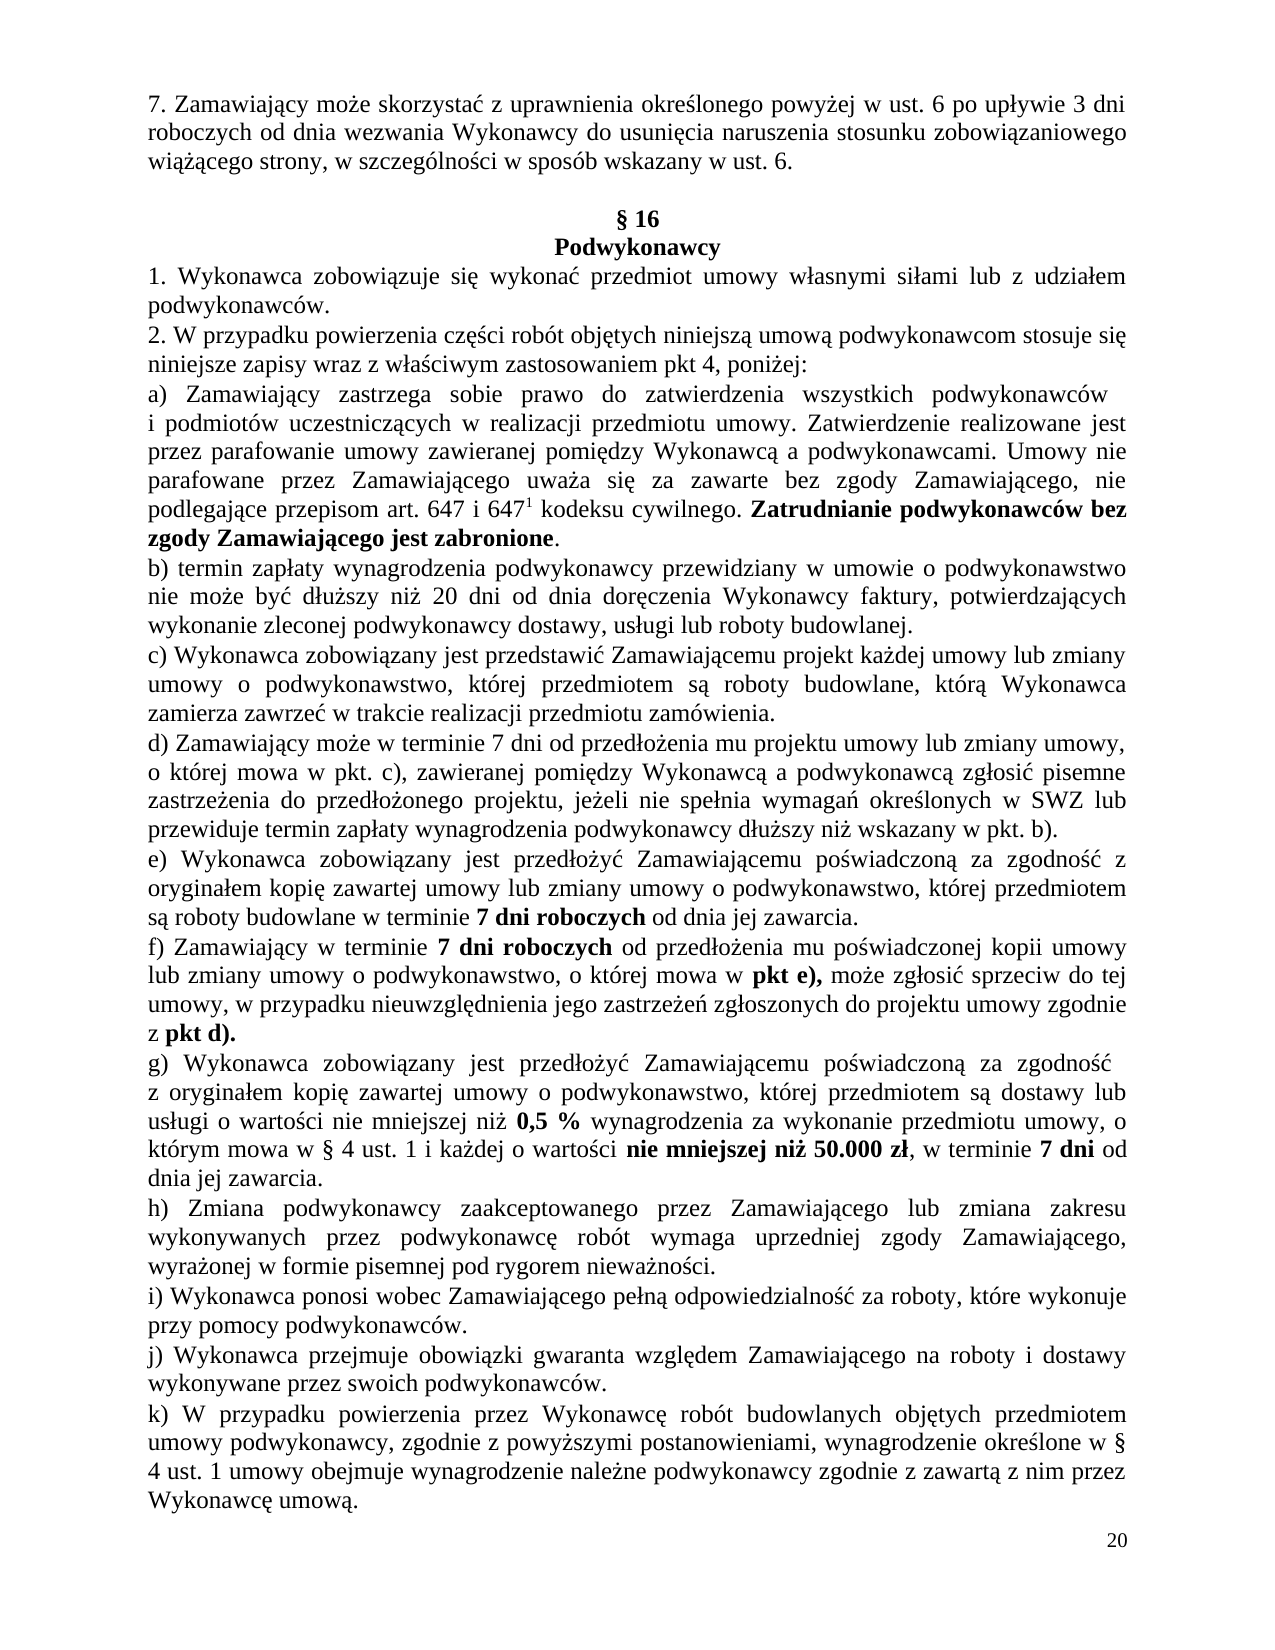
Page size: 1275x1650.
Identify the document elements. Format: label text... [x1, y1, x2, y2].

text d) Zamawiający może w terminie 7 dni od przedłożenia mu projektu umowy lub zmiany umowy, o której mowa w pkt. c), zawieranej pomiędzy Wykonawcą a podwykonawcą zgłosić pisemne zastrzeżenia do przedłożonego projektu, jeżeli nie spełnia wymagań określonych w SWZ lub przewiduje termin zapłaty wynagrodzenia podwykonawcy dłuższy niż wskazany w pkt. b). [148, 728, 1127, 843]
text § 16 [148, 204, 1127, 232]
text j) Wykonawca przejmuje obowiązki gwaranta względem Zamawiającego na roboty i dostawy wykonywane przez swoich podwykonawców. [148, 1340, 1127, 1397]
text 2. W przypadku powierzenia części robót objętych niniejszą umową podwykonawcom stosuje się niniejsze zapisy wraz z właściwym zastosowaniem pkt 4, poniżej: [148, 320, 1127, 377]
text h) Zmiana podwykonawcy zaakceptowanego przez Zamawiającego lub zmiana zakresu wykonywanych przez podwykonawcę robót wymaga uprzedniej zgody Zamawiającego, wyrażonej w formie pisemnej pod rygorem nieważności. [148, 1193, 1127, 1279]
text i) Wykonawca ponosi wobec Zamawiającego pełną odpowiedzialność za roboty, które wykonuje przy pomocy podwykonawców. [148, 1281, 1127, 1338]
text 1. Wykonawca zobowiązuje się wykonać przedmiot umowy własnymi siłami lub z udziałem podwykonawców. [148, 261, 1127, 319]
text e) Wykonawca zobowiązany jest przedłożyć Zamawiającemu poświadczoną za zgodność z oryginałem kopię zawartej umowy lub zmiany umowy o podwykonawstwo, której przedmiotem są roboty budowlane w terminie 7 dni roboczych od dnia jej zawarcia. [148, 844, 1127, 931]
text g) Wykonawca zobowiązany jest przedłożyć Zamawiającemu poświadczoną za zgodność z oryginałem kopię zawartej umowy o podwykonawstwo, której przedmiotem są dostawy lub usługi o wartości nie mniejszej niż 0,5 % wynagrodzenia za wykonanie przedmiotu umowy, o którym mowa w § 4 ust. 1 i każdej o wartości nie mniejszej niż 50.000 zł, w terminie 7 dni od dnia jej zawarcia. [148, 1048, 1127, 1192]
text c) Wykonawca zobowiązany jest przedstawić Zamawiającemu projekt każdej umowy lub zmiany umowy o podwykonawstwo, której przedmiotem są roboty budowlane, którą Wykonawca zamierza zawrzeć w trakcie realizacji przedmiotu zamówienia. [148, 640, 1127, 727]
text f) Zamawiający w terminie 7 dni roboczych od przedłożenia mu poświadczonej kopii umowy lub zmiany umowy o podwykonawstwo, o której mowa w pkt e), może zgłosić sprzeciw do tej umowy, w przypadku nieuwzględnienia jego zastrzeżeń zgłoszonych do projektu umowy zgodnie z pkt d). [148, 932, 1127, 1047]
text a) Zamawiający zastrzega sobie prawo do zatwierdzenia wszystkich podwykonawców i podmiotów uczestniczących w realizacji przedmiotu umowy. Zatwierdzenie realizowane jest przez parafowanie umowy zawieranej pomiędzy Wykonawcą a podwykonawcami. Umowy nie parafowane przez Zamawiającego uważa się za zawarte bez zgody Zamawiającego, nie podlegające przepisom art. 647 i 6471 kodeksu cywilnego. Zatrudnianie podwykonawców bez zgody Zamawiającego jest zabronione. [148, 379, 1127, 551]
text b) termin zapłaty wynagrodzenia podwykonawcy przewidziany w umowie o podwykonawstwo nie może być dłuższy niż 20 dni od dnia doręczenia Wykonawcy faktury, potwierdzających wykonanie zleconej podwykonawcy dostawy, usługi lub roboty budowlanej. [148, 553, 1127, 639]
text k) W przypadku powierzenia przez Wykonawcę robót budowlanych objętych przedmiotem umowy podwykonawcy, zgodnie z powyższymi postanowieniami, wynagrodzenie określone w § 4 ust. 1 umowy obejmuje wynagrodzenie należne podwykonawcy zgodnie z zawartą z nim przez Wykonawcę umową. [148, 1399, 1127, 1514]
text 7. Zamawiający może skorzystać z uprawnienia określonego powyżej w ust. 6 po upływie 3 dni roboczych od dnia wezwania Wykonawcy do usunięcia naruszenia stosunku zobowiązaniowego wiążącego strony, w szczególności w sposób wskazany w ust. 6. [148, 89, 1127, 175]
text Podwykonawcy [148, 232, 1127, 261]
